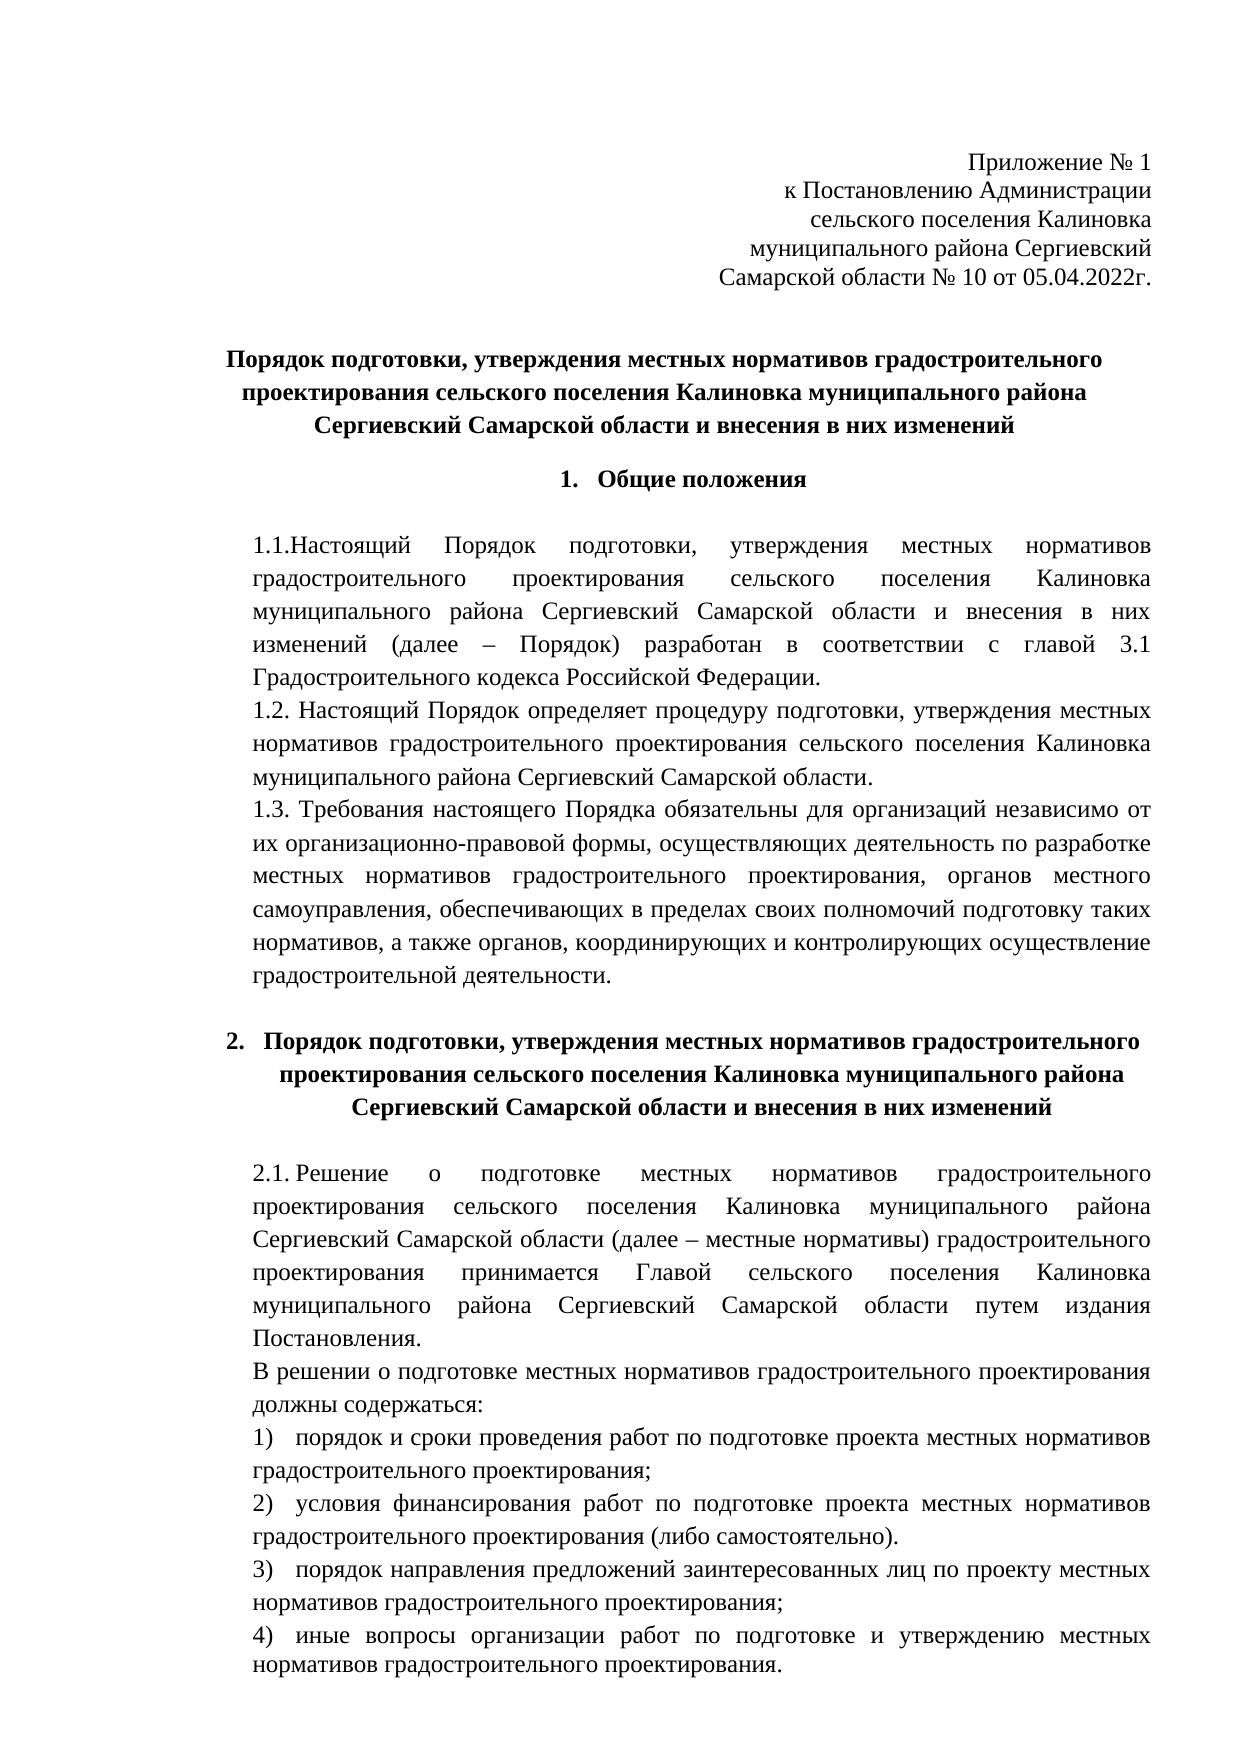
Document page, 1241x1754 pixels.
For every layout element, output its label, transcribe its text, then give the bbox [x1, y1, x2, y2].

list Решение о подготовке местных нормативов градостроительного проектирования сельского поселения Калиновка муниципального района Сергиевский Самарской области (далее – местные нормативы) градостроительного проектирования принимается Главой сельского поселения Калиновка муниципального района Сергиевский Самарской области путем издания Постановления. [252, 1158, 1152, 1352]
list порядок направления предложений заинтересованных лиц по проекту местных нормативов градостроительного проектирования; [252, 1554, 1152, 1616]
text Самарской области № 10 от 05.04.2022г. [177, 262, 1152, 291]
list 1.1.Настоящий Порядок подготовки, утверждения местных нормативов градостроительного проектирования сельского поселения Калиновка муниципального района Сергиевский Самарской области и внесения в них изменений (далее – Порядок) разработан в соответствии с главой 3.1 Градостроительного кодекса Российской Федерации. [252, 530, 1152, 691]
text к Постановлению Администрации [177, 176, 1152, 204]
list условия финансирования работ по подготовке проекта местных нормативов градостроительного проектирования (либо самостоятельно). [252, 1488, 1152, 1550]
list иные вопросы организации работ по подготовке и утверждению местных нормативов градостроительного проектирования. [252, 1620, 1152, 1678]
text Порядок подготовки, утверждения местных нормативов градостроительного проектирования сельского поселения Калиновка муниципального района Сергиевский Самарской области и внесения в них изменений [177, 344, 1152, 439]
text Приложение № 1 [177, 147, 1152, 176]
list В решении о подготовке местных нормативов градостроительного проектирования должны содержаться: [252, 1356, 1152, 1418]
text муниципального района Сергиевский [177, 233, 1152, 262]
list Порядок подготовки, утверждения местных нормативов градостроительного проектирования сельского поселения Калиновка муниципального района Сергиевский Самарской области и внесения в них изменений [215, 1026, 1152, 1121]
list порядок и сроки проведения работ по подготовке проекта местных нормативов градостроительного проектирования; [252, 1422, 1152, 1484]
list 1.3. Требования настоящего Порядка обязательны для организаций независимо от их организационно-правовой формы, осуществляющих деятельность по разработке местных нормативов градостроительного проектирования, органов местного самоуправления, обеспечивающих в пределах своих полномочий подготовку таких нормативов, а также органов, координирующих и контролирующих осуществление градостроительной деятельности. [252, 794, 1152, 988]
text сельского поселения Калиновка [177, 204, 1152, 233]
list Общие положения [215, 464, 1152, 493]
list 1.2. Настоящий Порядок определяет процедуру подготовки, утверждения местных нормативов градостроительного проектирования сельского поселения Калиновка муниципального района Сергиевский Самарской области. [252, 696, 1152, 790]
